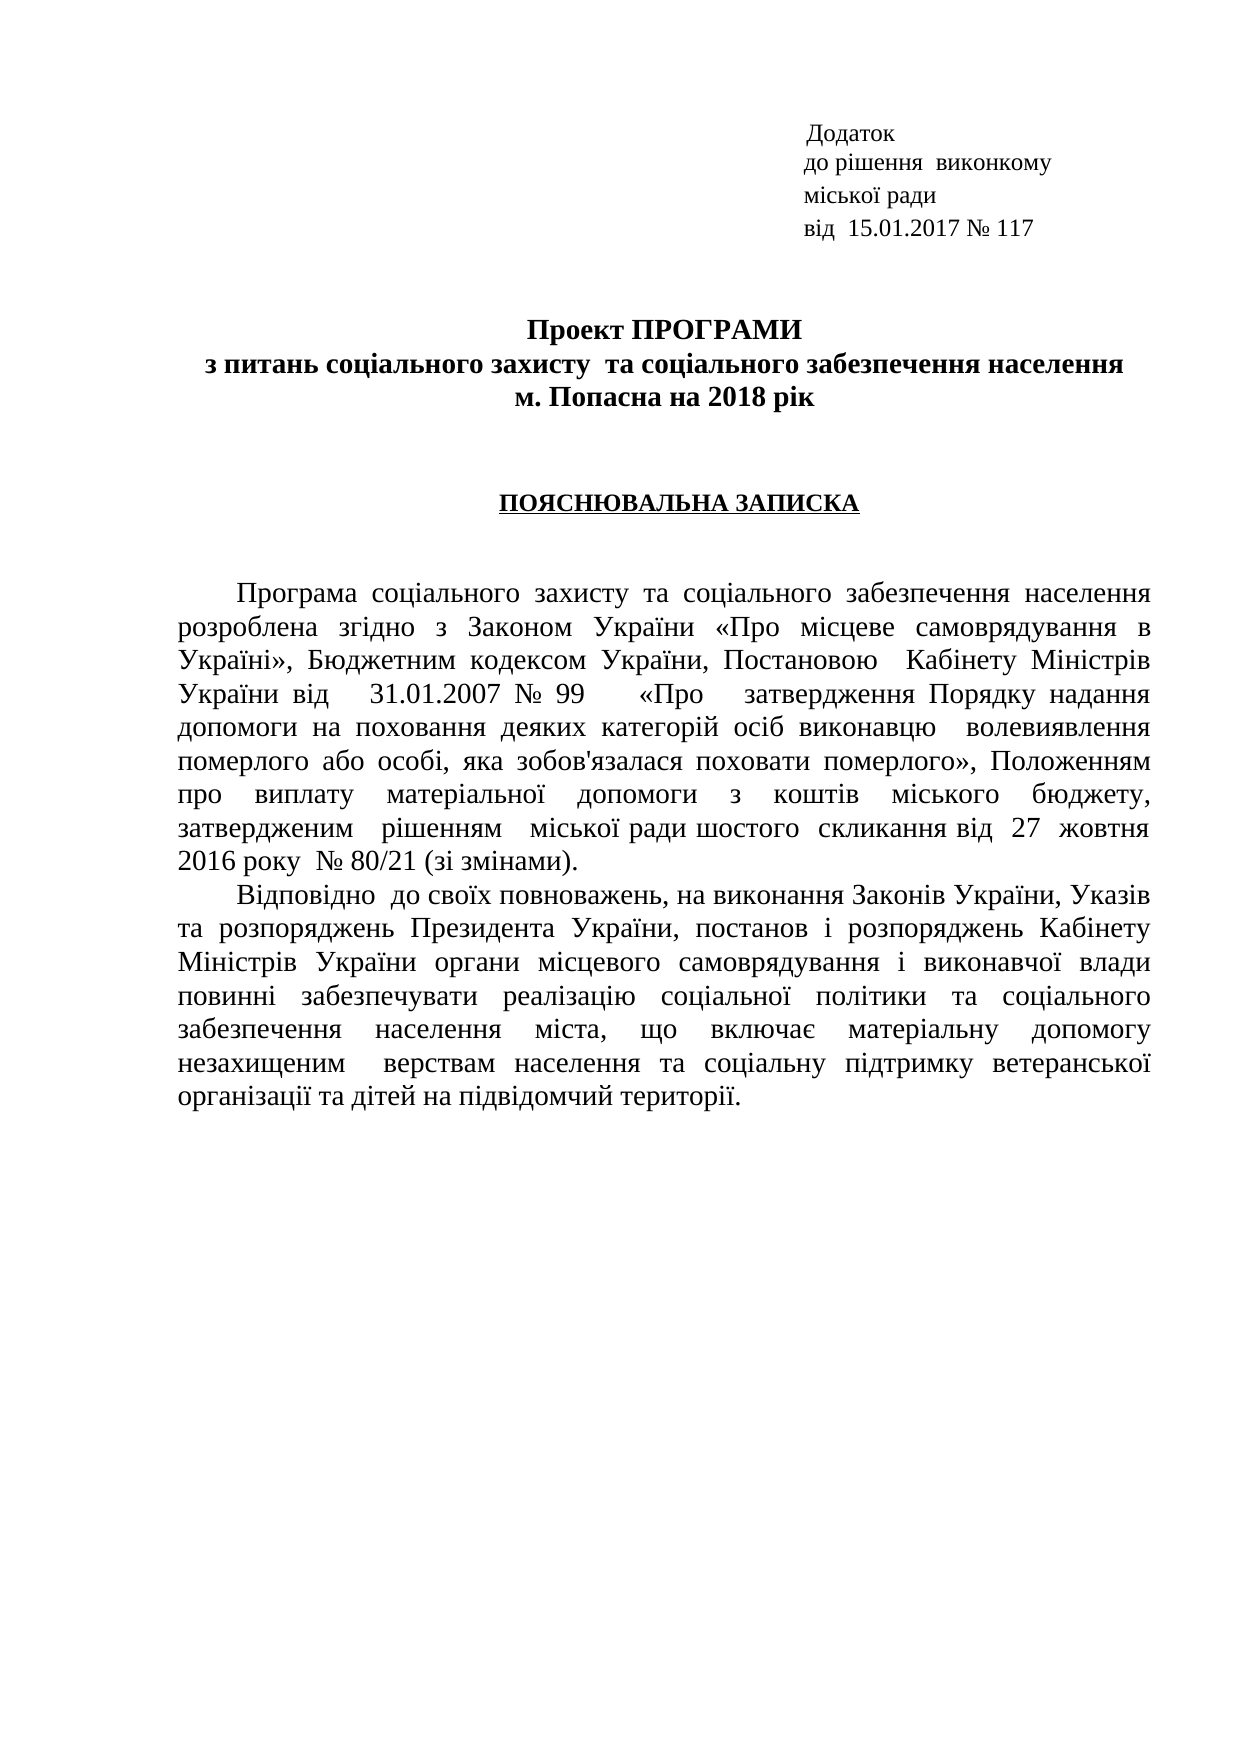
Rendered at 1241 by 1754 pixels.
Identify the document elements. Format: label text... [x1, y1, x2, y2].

text з питань соціального захисту та соціального забезпечення населення [177, 346, 1152, 379]
text від 15.01.2017 № 117 [472, 213, 1152, 242]
text Відповідно до своїх повноважень, на виконання Законів України, Указів та розпоряджень Президента України, постанов і розпоряджень Кабінету Міністрів України органи місцевого самоврядування і виконавчої влади повинні забезпечувати реалізацію соціальної політики та соціального забезпечення населення міста, що включає матеріальну допомогу незахищеним верствам населення та соціальну підтримку ветеранської організації та дітей на підвідомчий території. [177, 877, 1152, 1112]
text м. Попасна на 2018 рік [177, 379, 1152, 413]
text ПОЯСНЮВАЛЬНА ЗАПИСКА [207, 488, 1152, 517]
text Програма соціального захисту та соціального забезпечення населення розроблена згідно з Законом України «Про місцеве самоврядування в Україні», Бюджетним кодексом України, Постановою Кабінету Міністрів України від 31.01.2007 № 99 «Про затвердження Порядку надання допомоги на поховання деяких категорій осіб виконавцю волевиявлення померлого або особі, яка зобов'язалася поховати померлого», Положенням про виплату матеріальної допомоги з коштів міського бюджету, затвердженим рішенням міської ради шостого скликання від 27 жовтня 2016 року № 80/21 (зі змінами). [177, 575, 1152, 877]
text до рішення виконкому [472, 147, 1152, 176]
text Додаток [177, 118, 1152, 147]
text міської ради [472, 180, 1152, 209]
text Проект ПРОГРАМИ [177, 312, 1152, 346]
